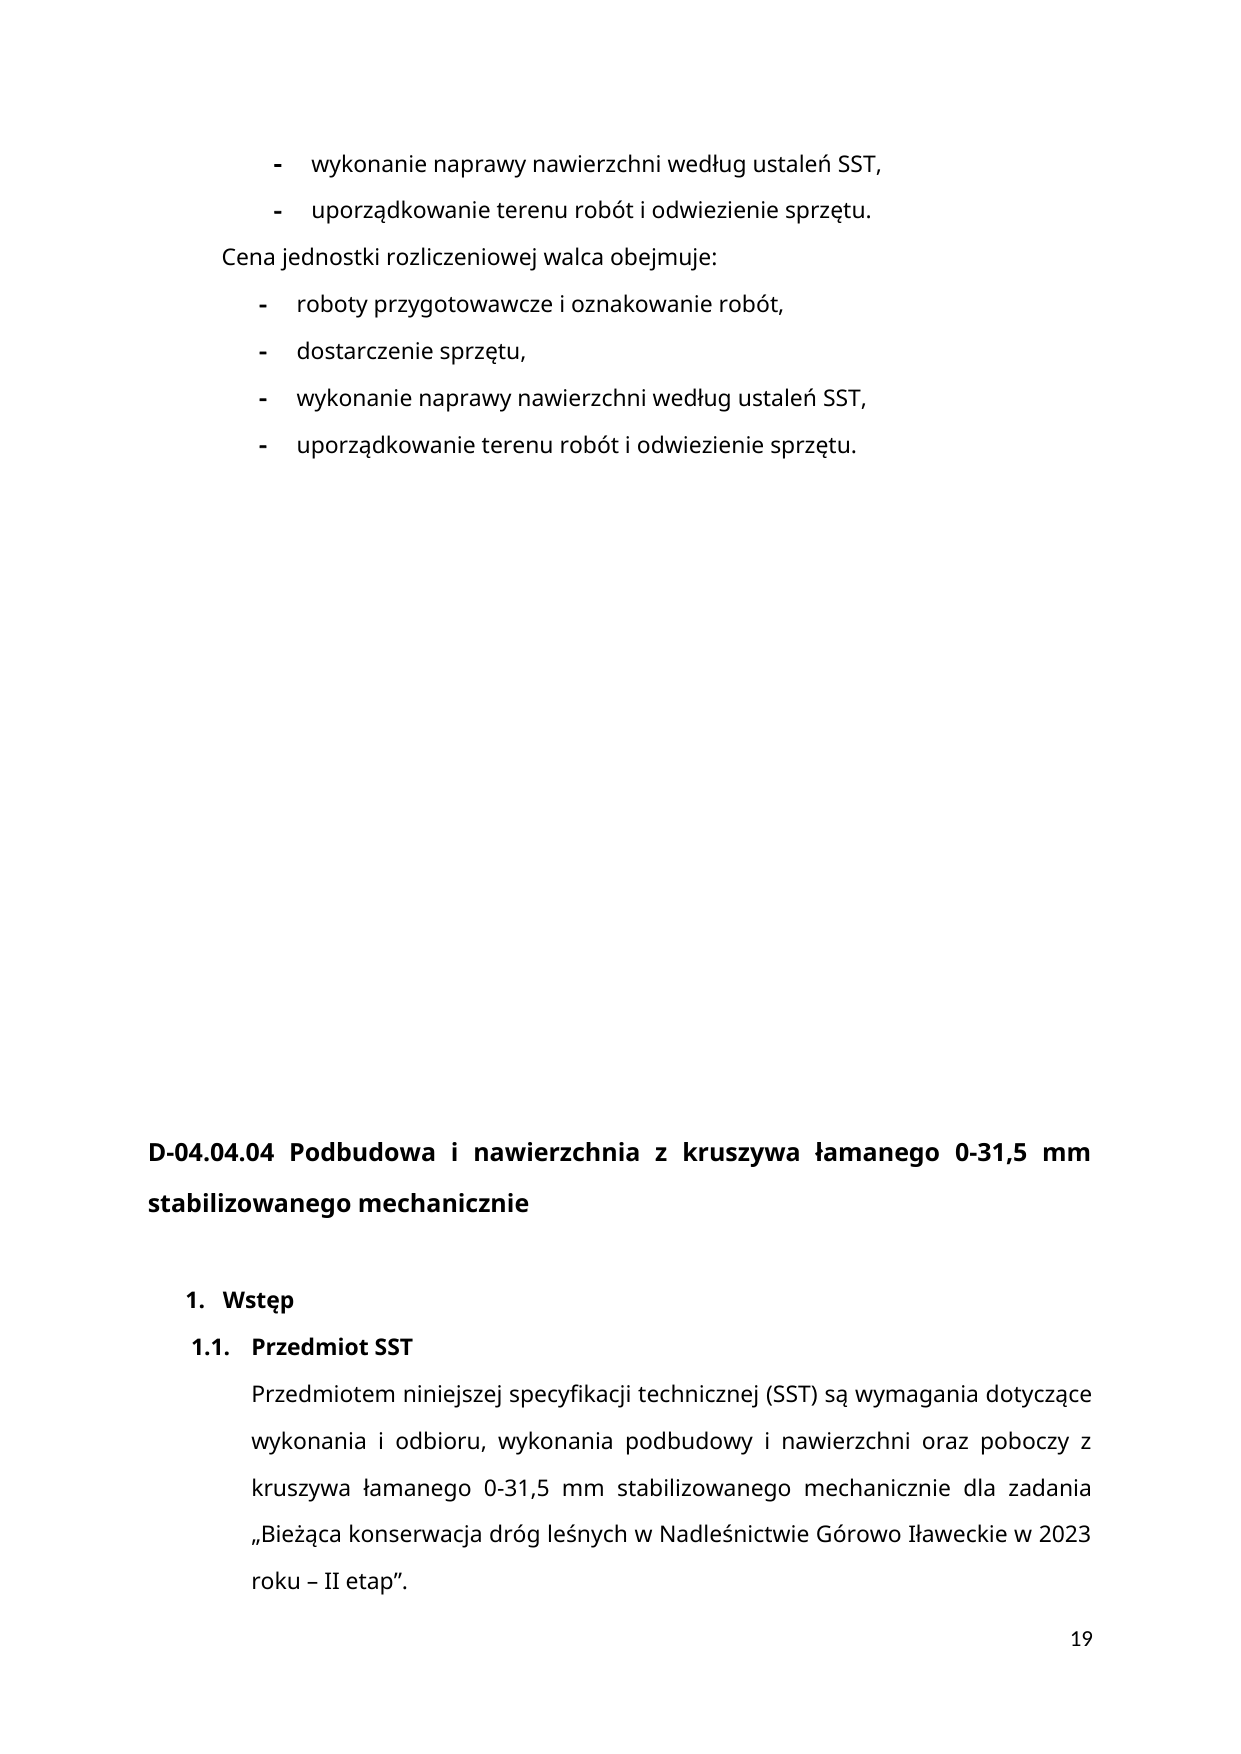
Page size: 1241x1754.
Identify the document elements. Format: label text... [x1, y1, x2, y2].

list Wstęp [185, 1284, 1093, 1315]
text Cena jednostki rozliczeniowej walca obejmuje: [221, 241, 1093, 273]
list uporządkowanie terenu robót i odwiezienie sprzętu. [274, 194, 1093, 226]
list wykonanie naprawy nawierzchni według ustaleń SST, [274, 148, 1093, 179]
list uporządkowanie terenu robót i odwiezienie sprzętu. [259, 429, 1093, 460]
list dostarczenie sprzętu, [259, 335, 1093, 366]
text D-04.04.04 Podbudowa i nawierzchnia z kruszywa łamanego 0-31,5 mm stabilizowanego mechanicznie [148, 1135, 1093, 1220]
list Przedmiotem niniejszej specyfikacji technicznej (SST) są wymagania dotyczące wykonania i odbioru, wykonania podbudowy i nawierzchni oraz poboczy z kruszywa łamanego 0-31,5 mm stabilizowanego mechanicznie dla zadania „Bieżąca konserwacja dróg leśnych w Nadleśnictwie Górowo Iławeckie w 2023 roku – II etap”. [251, 1378, 1093, 1597]
list Przedmiot SST [191, 1331, 1093, 1362]
list wykonanie naprawy nawierzchni według ustaleń SST, [259, 382, 1093, 413]
list roboty przygotowawcze i oznakowanie robót, [259, 288, 1093, 319]
